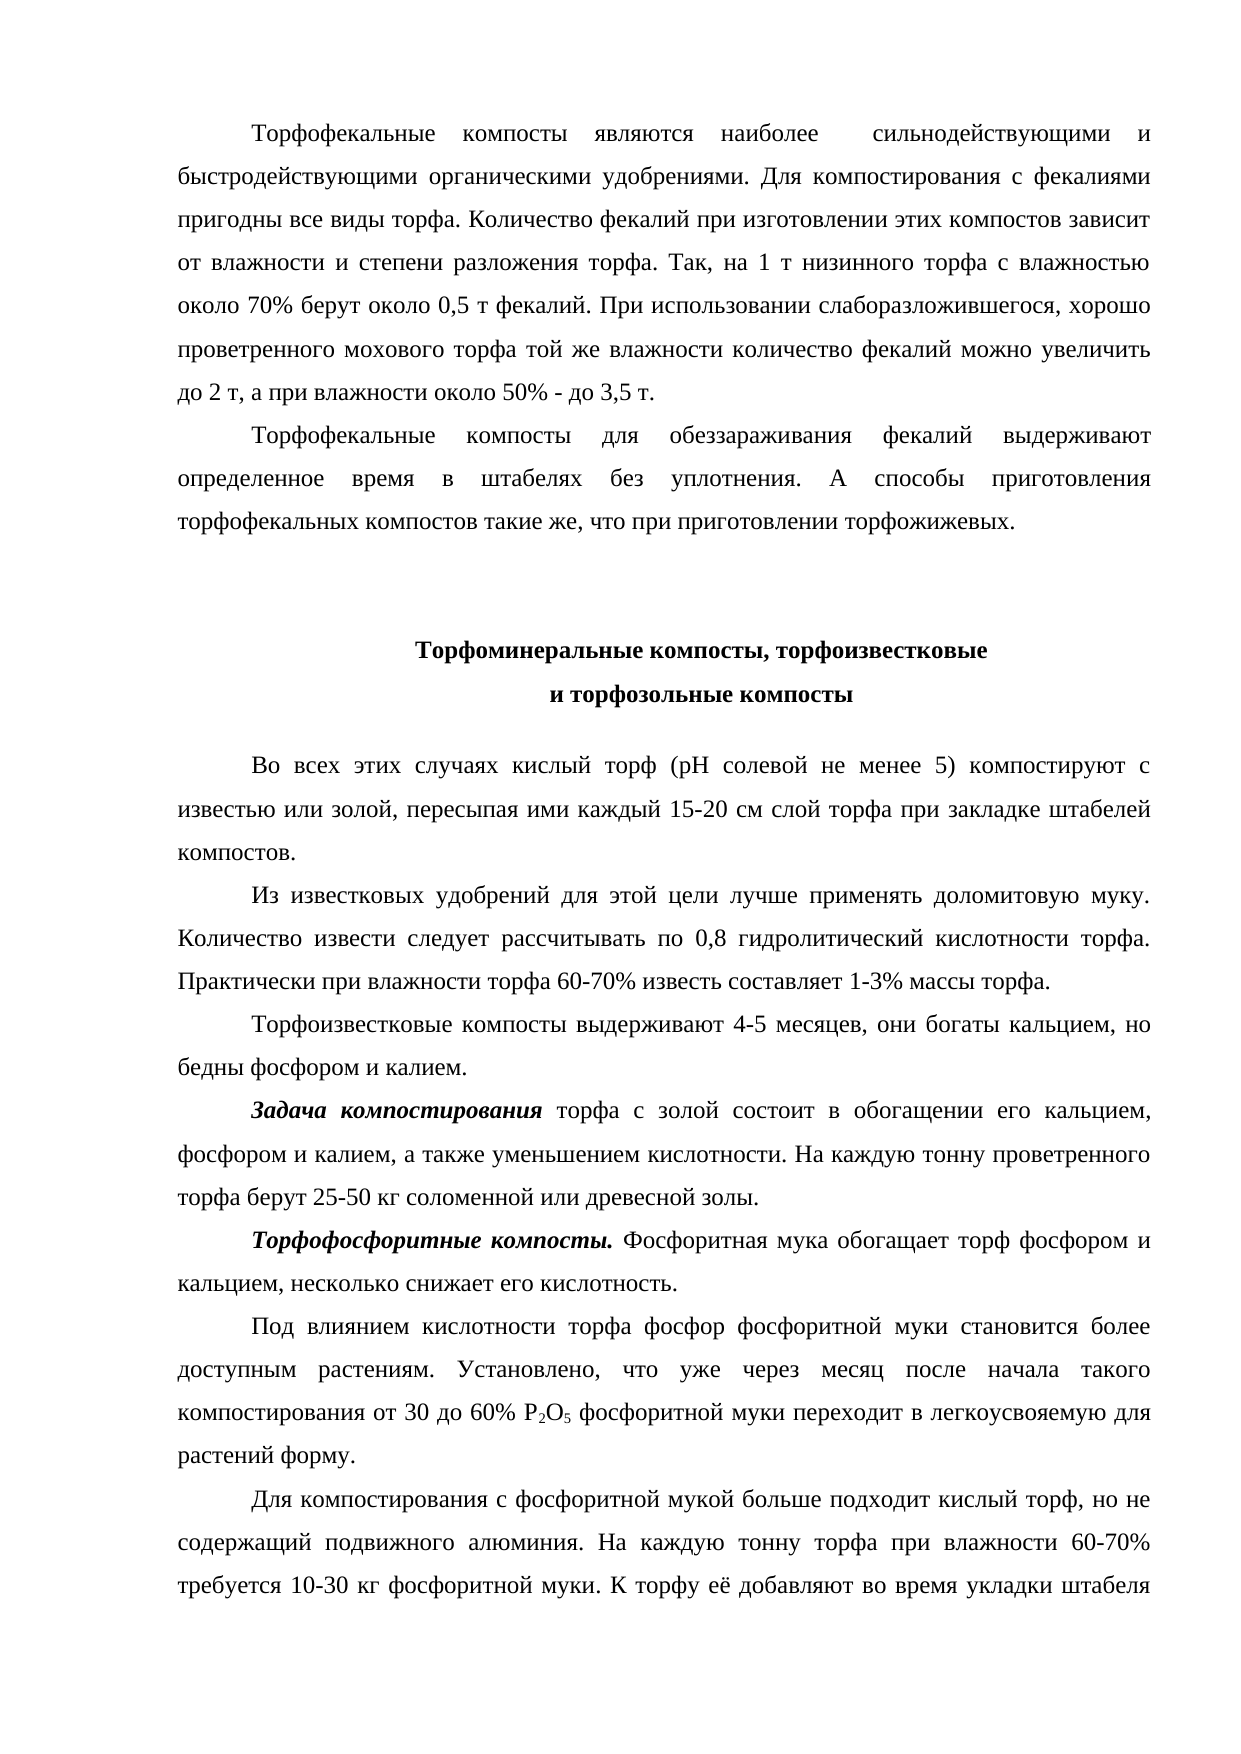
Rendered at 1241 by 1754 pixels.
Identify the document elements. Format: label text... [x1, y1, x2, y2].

text Под влиянием кислотности торфа фосфор фосфоритной муки становится более доступным растениям. Установлено, что уже через месяц после начала такого компостирования от 30 до 60% Р2О5 фосфоритной муки переходит в легкоусвояемую для растений форму. [177, 1311, 1152, 1469]
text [177, 1484, 1152, 1599]
text Торфофекальные компосты являются наиболее сильнодействующими и быстродействующими органическими удобрениями. Для компостирования с фекалиями пригодны все виды торфа. Количество фекалий при изготовлении этих компостов зависит от влажности и степени разложения торфа. Так, на 1 т низинного торфа с влажностью около 70% берут около 0,5 т фекалий. При использовании слаборазложившегося, хорошо проветренного мохового торфа той же влажности количество фекалий можно увеличить до 2 т, а при влажности около 50% - до 3,5 т. [177, 118, 1152, 406]
text и торфозольные компосты [177, 679, 1152, 707]
text Торфофекальные компосты для обеззараживания фекалий выдерживают определенное время в штабелях без уплотнения. А способы приготовления торфофекальных компостов такие же, что при приготовлении торфожижевых. [177, 420, 1152, 535]
text Во всех этих случаях кислый торф (рН солевой не менее 5) компостируют с известью или золой, пересыпая ими каждый 15- слой торфа при закладке штабелей компостов. [177, 751, 1152, 866]
text Задача компостирования торфа с золой состоит в обогащении его кальцием, фосфором и калием, а также уменьшением кислотности. На каждую тонну проветренного торфа берут 25- соломенной или древесной золы. [177, 1096, 1152, 1211]
text Торфоизвестковые компосты выдерживают 4-5 месяцев, они богаты кальцием, но бедны фосфором и калием. [177, 1009, 1152, 1081]
text Торфофосфоритные компосты. Фосфоритная мука обогащает торф фосфором и кальцием, несколько снижает его кислотность. [177, 1225, 1152, 1297]
text Из известковых удобрений для этой цели лучше применять доломитовую муку. Количество извести следует рассчитывать по 0,8 гидролитический кислотности торфа. Практически при влажности торфа 60-70% известь составляет 1-3% массы торфа. [177, 880, 1152, 995]
text Торфоминеральные компосты, торфоизвестковые [177, 636, 1152, 664]
